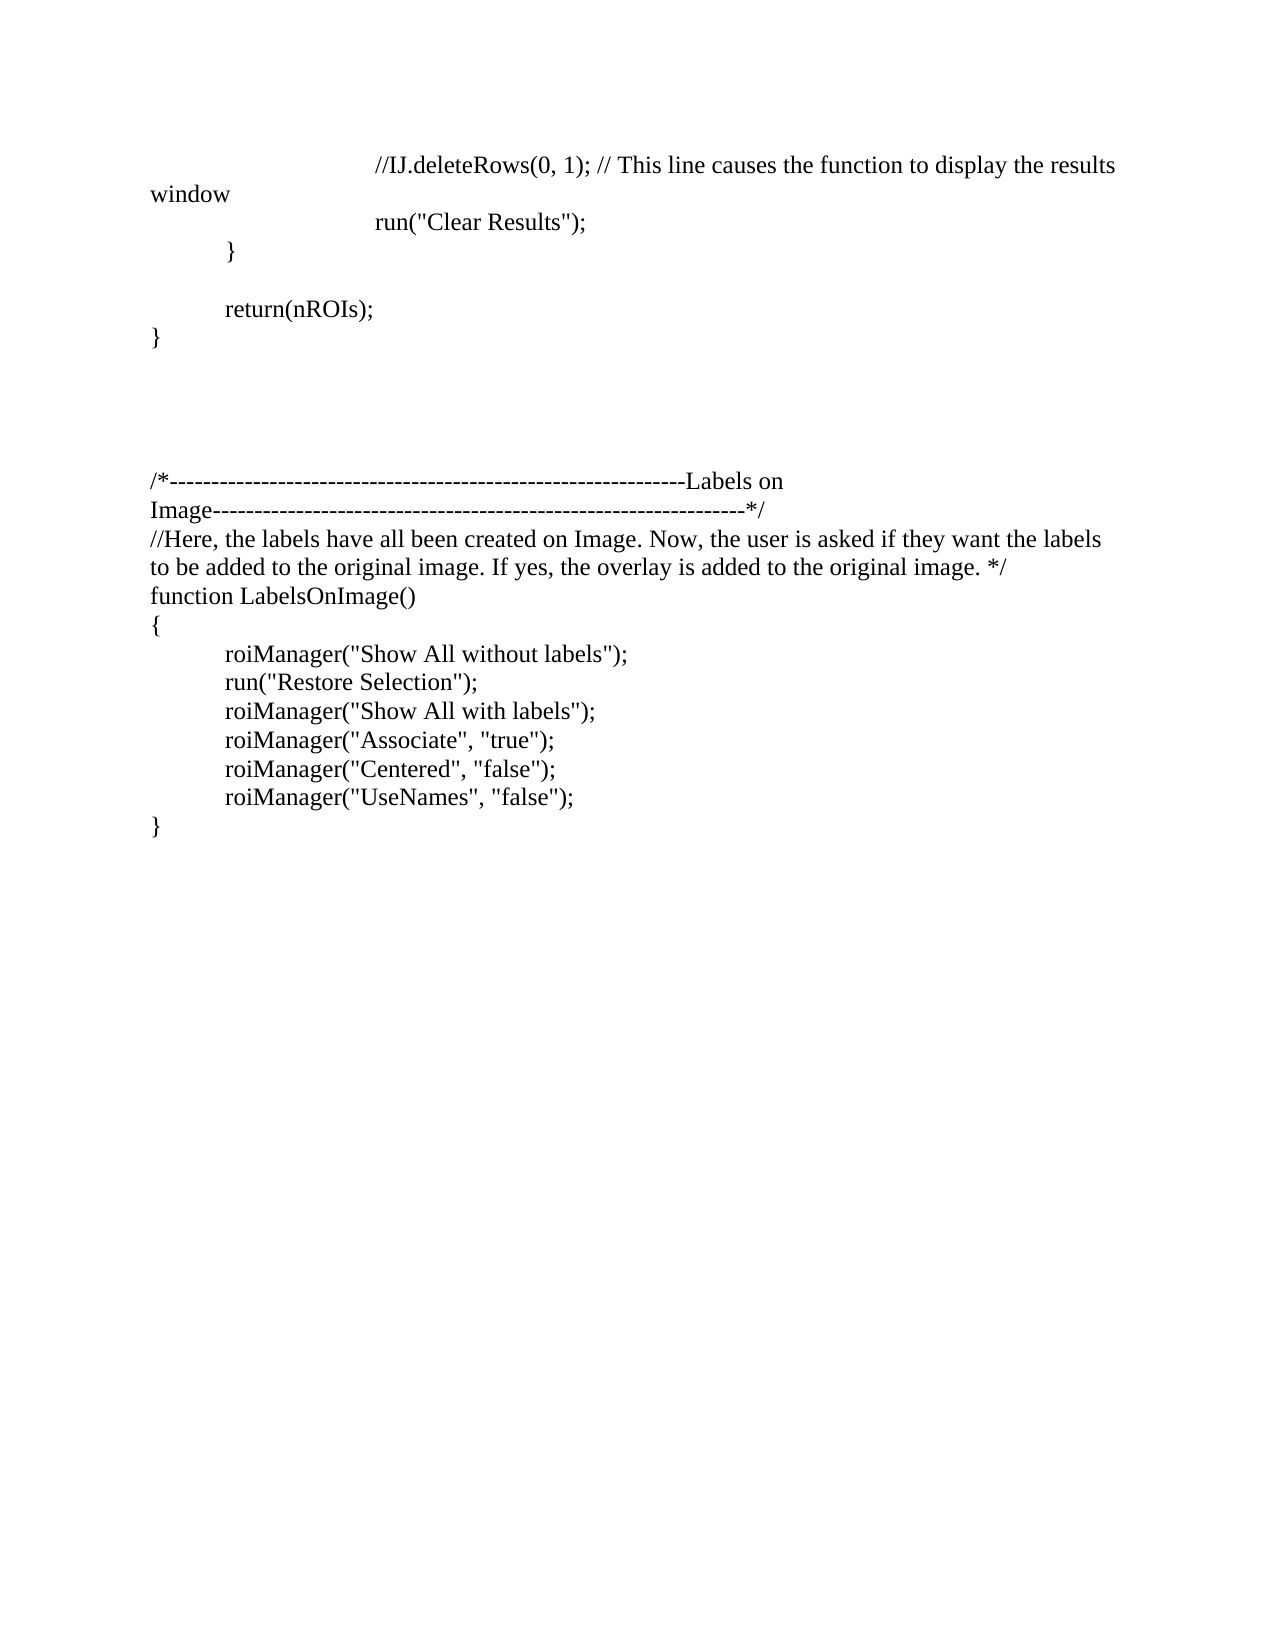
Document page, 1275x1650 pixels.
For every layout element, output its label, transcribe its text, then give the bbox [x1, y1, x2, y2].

text roiManager("Centered", "false"); [150, 754, 1125, 782]
text roiManager("Show All with labels"); [150, 696, 1125, 725]
text } [150, 322, 1125, 351]
text } [150, 811, 1125, 840]
text roiManager("Show All without labels"); [150, 639, 1125, 667]
text roiManager("UseNames", "false"); [150, 782, 1125, 811]
text run("Clear Results"); [150, 207, 1125, 236]
text function LabelsOnImage() [150, 581, 1125, 610]
text run("Restore Selection"); [150, 667, 1125, 696]
text roiManager("Associate", "true"); [150, 725, 1125, 754]
text } [150, 236, 1125, 265]
text { [150, 610, 1125, 639]
text return(nROIs); [150, 294, 1125, 322]
text //IJ.deleteRows(0, 1); // This line causes the function to display the results window [150, 150, 1125, 207]
text /*--------------------------------------------------------------Labels on Image----------------------------------------------------------------*/ [150, 466, 1125, 524]
text //Here, the labels have all been created on Image. Now, the user is asked if they want the labels to be added to the original image. If yes, the overlay is added to the original image. */ [150, 524, 1125, 581]
